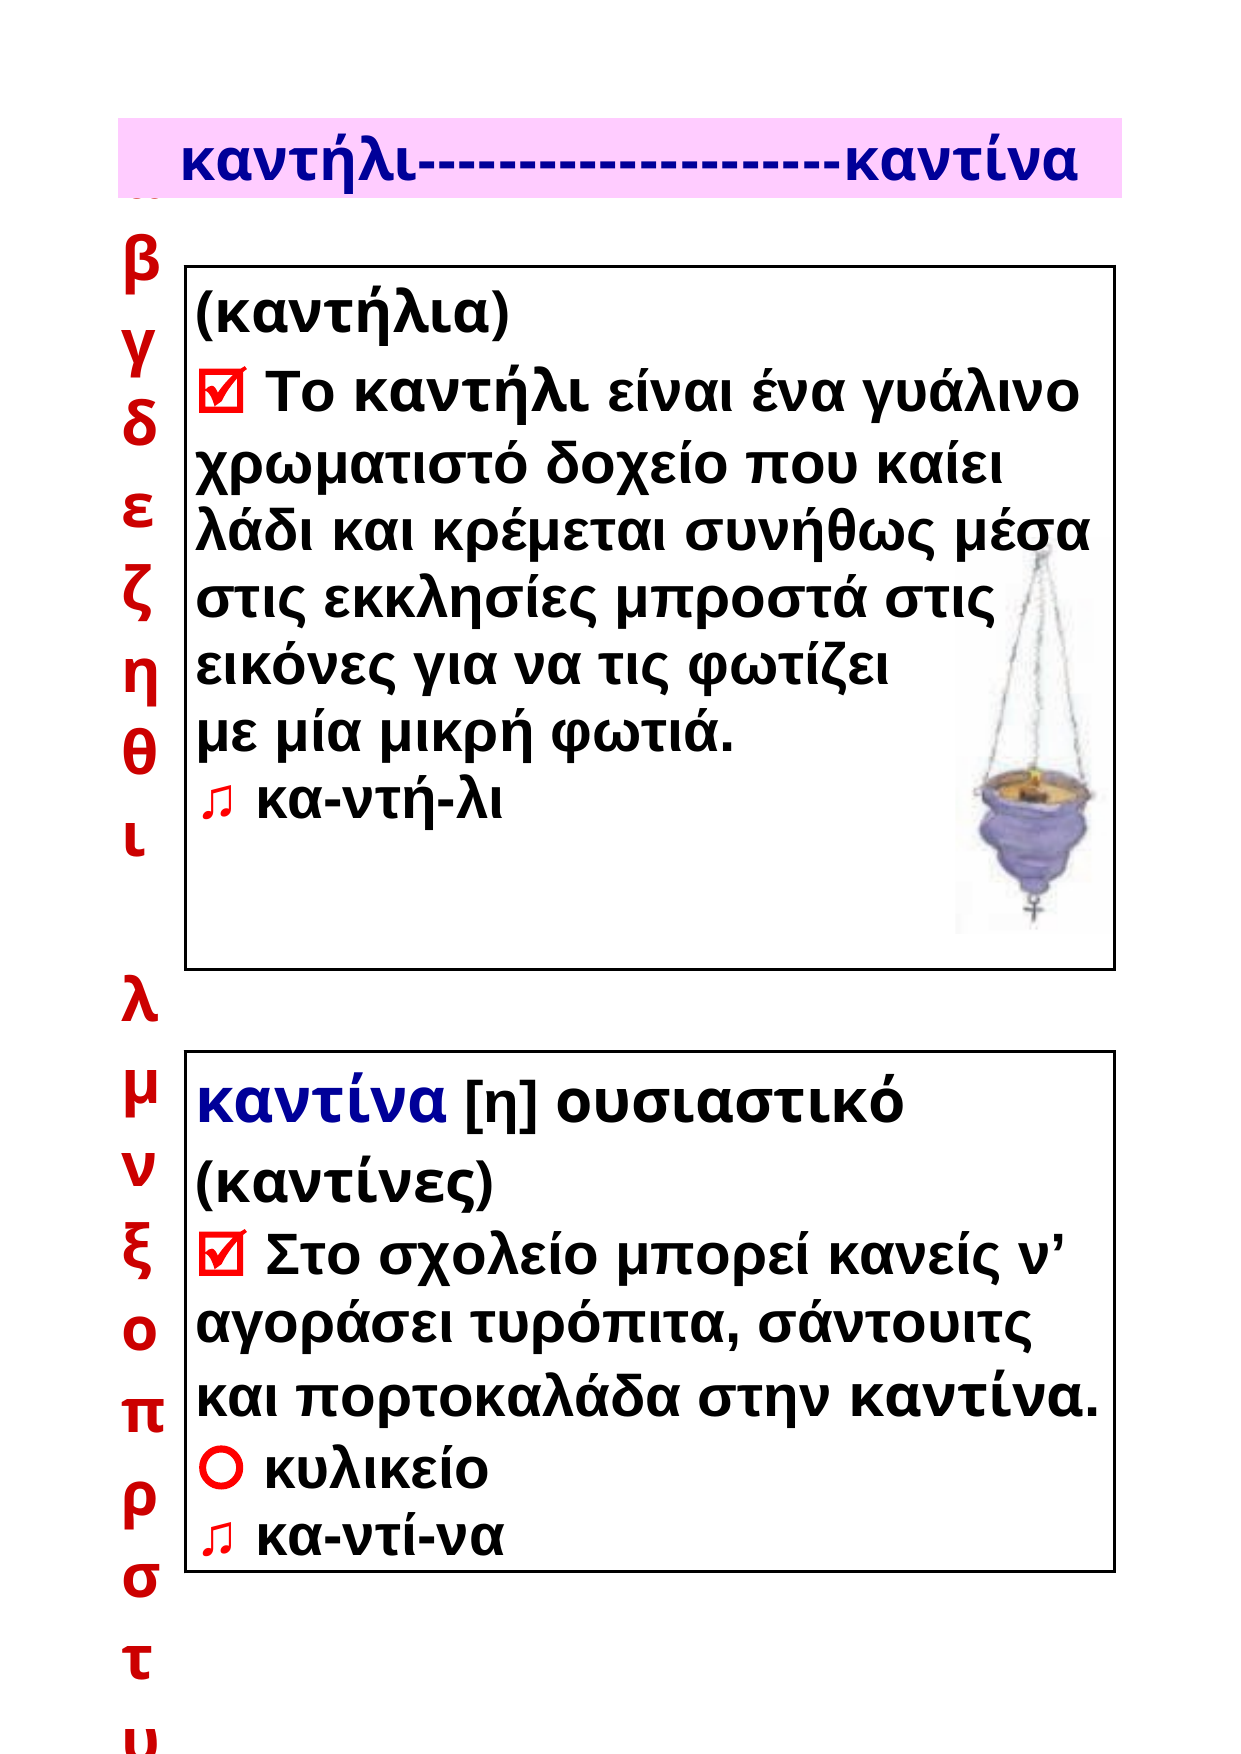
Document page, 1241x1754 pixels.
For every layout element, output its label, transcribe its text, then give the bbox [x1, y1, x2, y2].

text καντήλι καντίνα [118, 118, 1122, 198]
text Στο σχολείο μπορεί κανείς ν’ αγοράσει τυρόπιτα, σάντουιτς και πορτοκαλάδα στην καντίνα. [187, 1215, 1113, 1429]
text ♫ κα-ντή-λι [187, 759, 1113, 831]
text κυλικείο [187, 1429, 1113, 1496]
picture [955, 831, 1113, 934]
text (καντήλια) [187, 268, 1113, 344]
text καντίνα [η] ουσιαστικό (καντίνες) [187, 1053, 1113, 1215]
text Το καντήλι είναι ένα γυάλινο χρωματιστό δοχείο που καίει λάδι και κρέμεται συνήθως μέσα στις εκκλησίες μπροστά στις εικόνες για να τις φωτίζει [187, 344, 1113, 692]
text με μία μικρή φωτιά. [187, 692, 1113, 759]
text ♫ κα-ντί-να [187, 1496, 1113, 1570]
